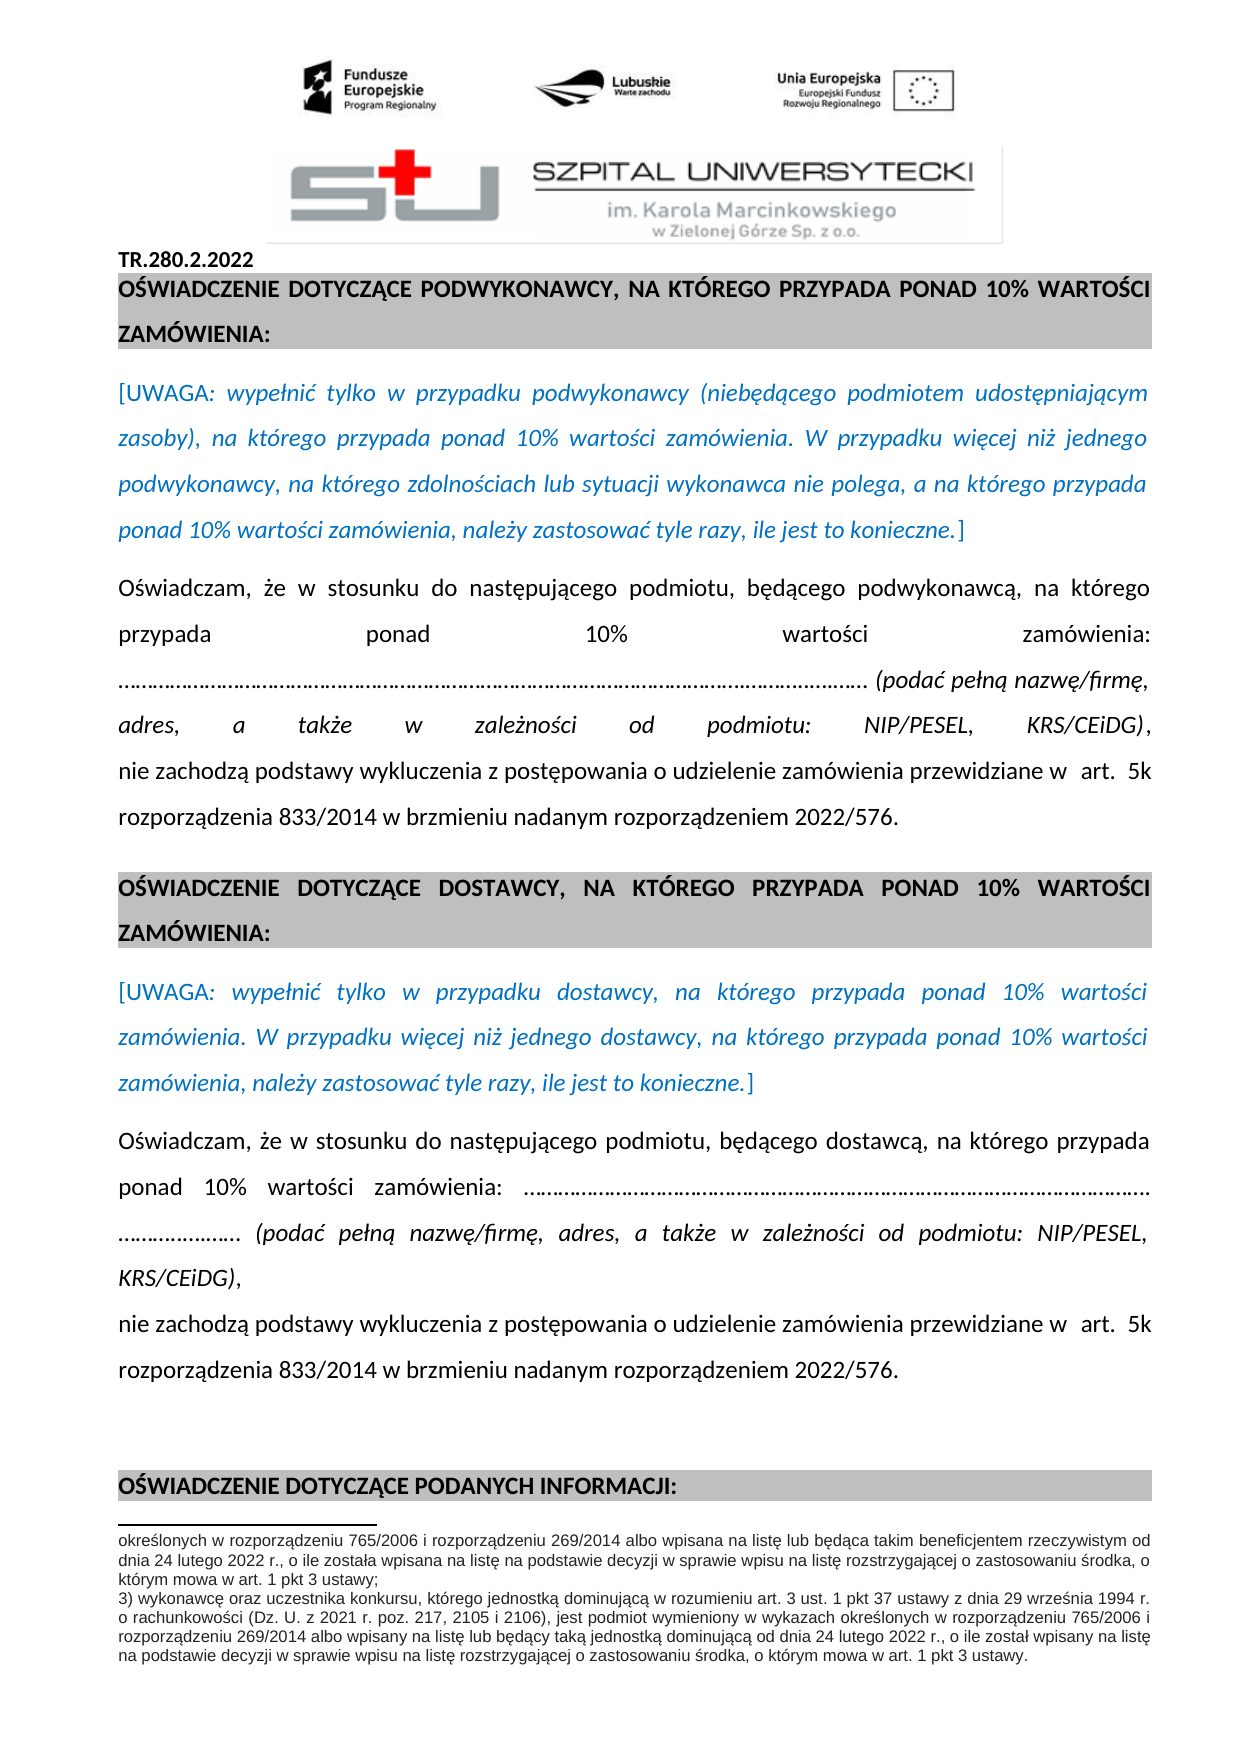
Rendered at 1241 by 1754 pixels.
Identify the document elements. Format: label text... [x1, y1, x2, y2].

text Oświadczam, że w stosunku do następującego podmiotu, będącego dostawcą, na którego przypada ponad 10% wartości zamówienia: ……………………………………………………………………………………………….………..….…… (podać pełną nazwę/firmę, adres, a także w zależności od podmiotu: NIP/PESEL, KRS/CEiDG), nie zachodzą podstawy wykluczenia z postępowania o udzielenie zamówienia przewidziane w art. 5k rozporządzenia 833/2014 w brzmieniu nadanym rozporządzeniem 2022/576. [118, 1125, 1152, 1384]
picture [266, 146, 1003, 245]
text OŚWIADCZENIE DOTYCZĄCE PODWYKONAWCY, NA KTÓREGO PRZYPADA PONAD 10% WARTOŚCI ZAMÓWIENIA: [118, 273, 1152, 349]
text [UWAGA: wypełnić tylko w przypadku dostawcy, na którego przypada ponad 10% wartości zamówienia. W przypadku więcej niż jednego dostawcy, na którego przypada ponad 10% wartości zamówienia, należy zastosować tyle razy, ile jest to konieczne.] [118, 976, 1152, 1098]
text OŚWIADCZENIE DOTYCZĄCE PODANYCH INFORMACJI: [118, 1470, 1152, 1501]
text [UWAGA: wypełnić tylko w przypadku podwykonawcy (niebędącego podmiotem udostępniającym zasoby), na którego przypada ponad 10% wartości zamówienia. W przypadku więcej niż jednego podwykonawcy, na którego zdolnościach lub sytuacji wykonawca nie polega, a na którego przypada ponad 10% wartości zamówienia, należy zastosować tyle razy, ile jest to konieczne.] [118, 377, 1152, 544]
picture [290, 46, 980, 128]
text OŚWIADCZENIE DOTYCZĄCE DOSTAWCY, NA KTÓREGO PRZYPADA PONAD 10% WARTOŚCI ZAMÓWIENIA: [118, 872, 1152, 948]
text Oświadczam, że w stosunku do następującego podmiotu, będącego podwykonawcą, na którego przypada ponad 10% wartości zamówienia: ……………………………………………………………………………………………….………..….…… (podać pełną nazwę/firmę, adres, a także w zależności od podmiotu: NIP/PESEL, KRS/CEiDG), nie zachodzą podstawy wykluczenia z postępowania o udzielenie zamówienia przewidziane w art. 5k rozporządzenia 833/2014 w brzmieniu nadanym rozporządzeniem 2022/576. [118, 572, 1152, 831]
